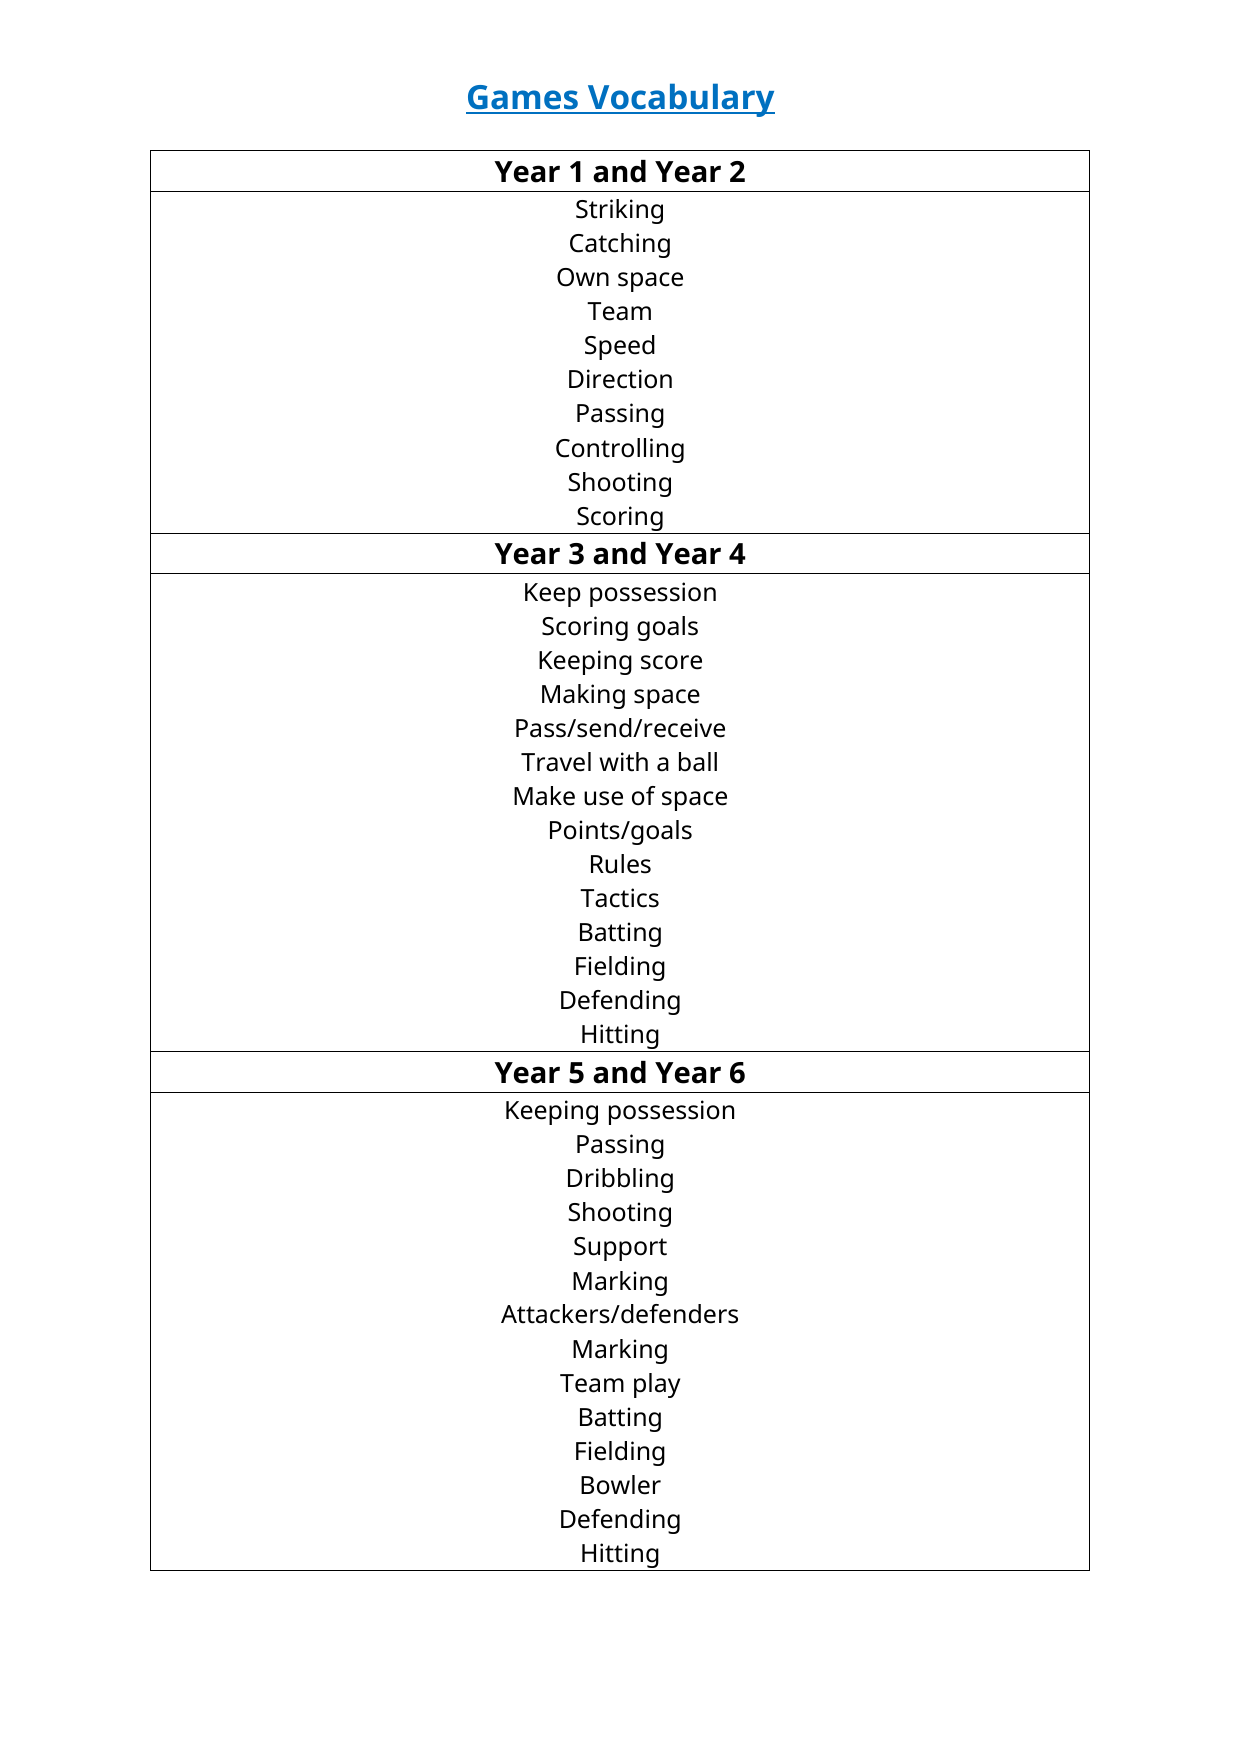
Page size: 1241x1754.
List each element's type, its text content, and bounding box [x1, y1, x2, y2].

table_cell Keep possession Scoring goals Keeping score Making space Pass/send/receive Travel with a ball Make use of space Points/goals Rules Tactics Batting Fielding Defending Hitting [151, 574, 1089, 1051]
table_cell Year 3 and Year 4 [151, 534, 1089, 573]
table_cell Striking Catching Own space Team Speed Direction Passing Controlling Shooting Scoring [151, 192, 1089, 532]
table_cell Year 5 and Year 6 [151, 1052, 1089, 1092]
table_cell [151, 1093, 1089, 1570]
table_header Year 1 and Year 2 [151, 151, 1089, 191]
